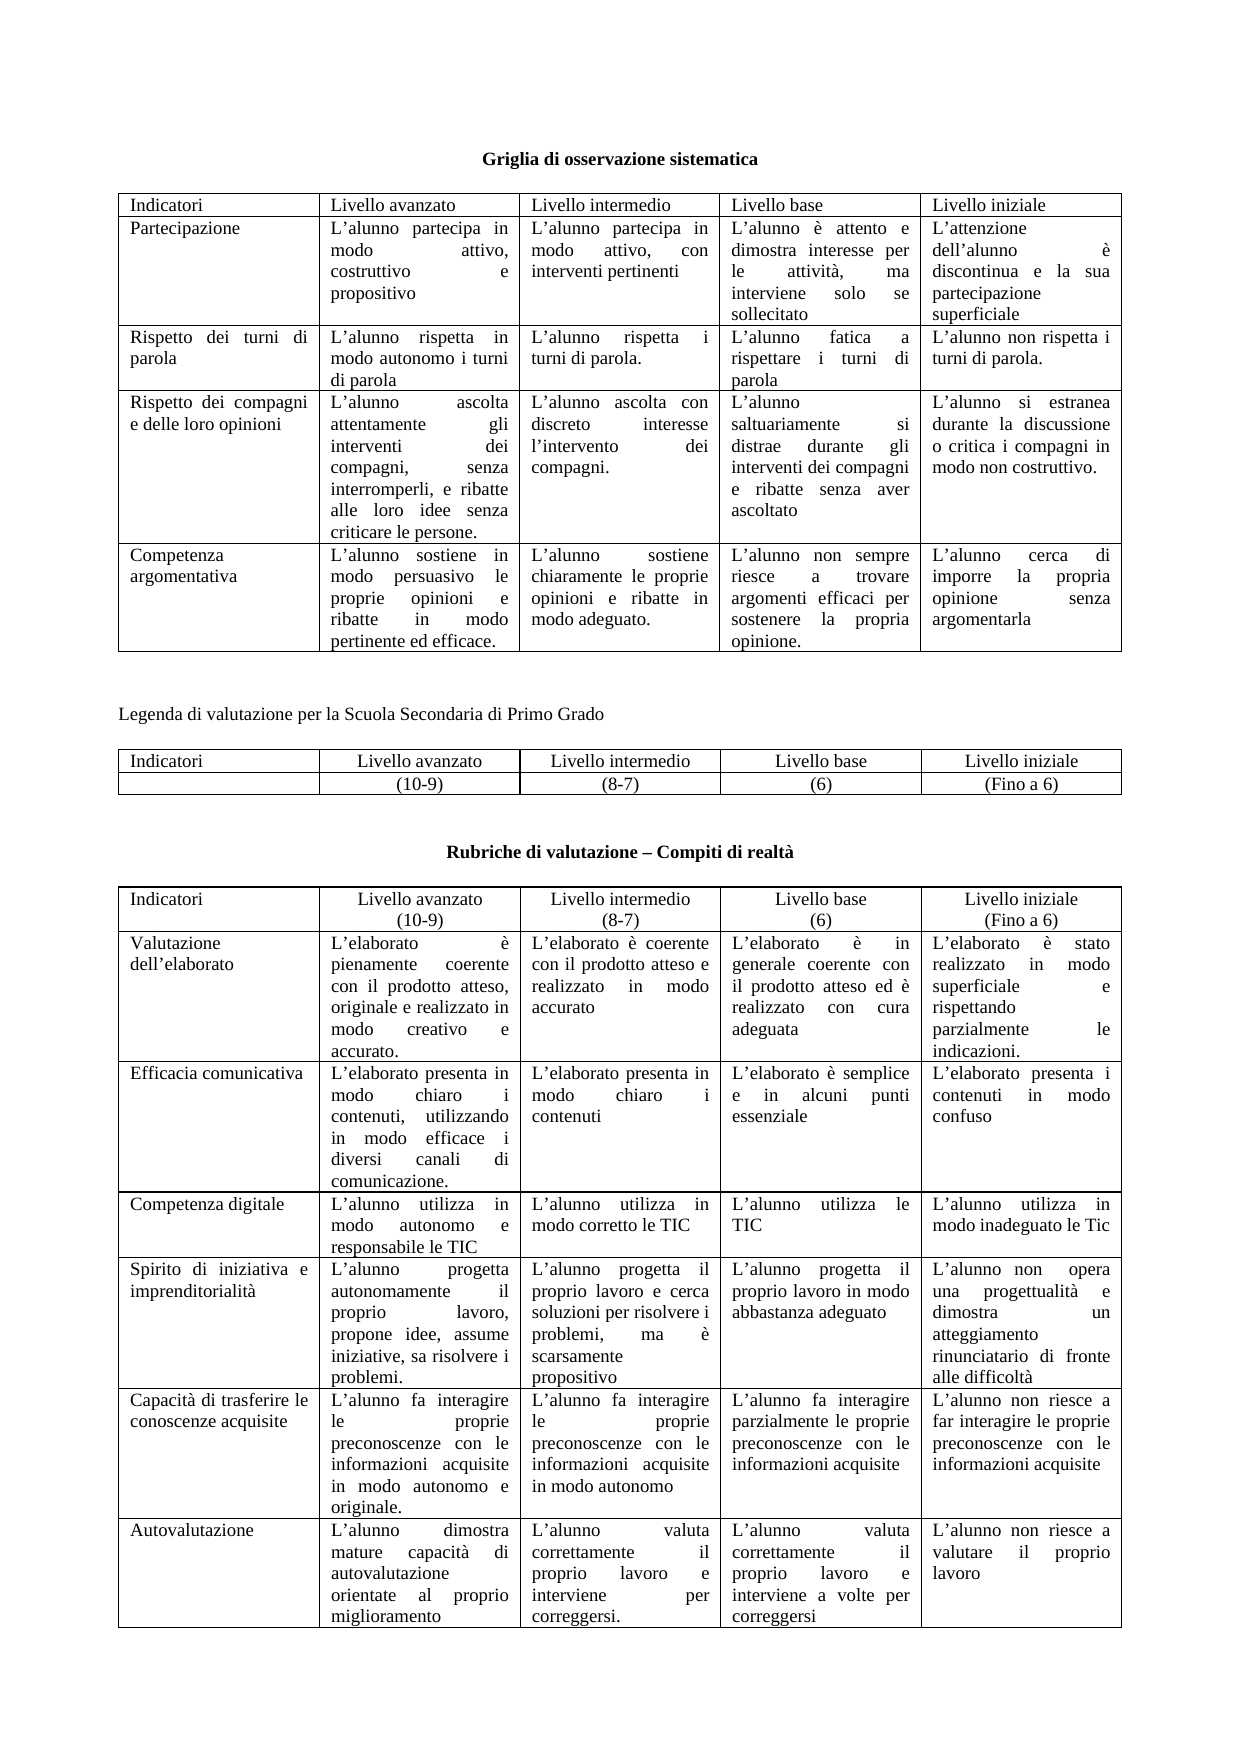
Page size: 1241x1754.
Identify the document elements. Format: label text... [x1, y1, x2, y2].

table_cell L’alunno utilizza in modo autonomo e responsabile le TIC [320, 1193, 520, 1257]
table_header Livello iniziale [922, 750, 1121, 772]
table_cell L’alunno non riesce a far interagire le proprie preconoscenze con le informazioni acquisite [922, 1389, 1121, 1518]
table_cell L’alunno non rispetta i turni di parola. [921, 326, 1121, 390]
table_cell Capacità di trasferire le conoscenze acquisite [119, 1389, 319, 1518]
table_cell L’elaborato presenta in modo chiaro i contenuti [521, 1062, 720, 1191]
table_cell L’elaborato è coerente con il prodotto atteso e realizzato in modo accurato [521, 932, 720, 1061]
table_header Indicatori [119, 194, 319, 216]
table_cell L’alunno partecipa in modo attivo, costruttivo e propositivo [320, 217, 519, 325]
table_cell L’elaborato presenta in modo chiaro i contenuti, utilizzando in modo efficace i diversi canali di comunicazione. [320, 1062, 520, 1191]
table_cell L’elaborato è stato realizzato in modo superficiale e rispettando parzialmente le indicazioni. [922, 932, 1121, 1061]
table_cell L’alunno sostiene chiaramente le proprie opinioni e ribatte in modo adeguato. [520, 544, 719, 651]
table_cell Competenza digitale [119, 1193, 319, 1257]
table_header Livello base [721, 750, 921, 772]
table_cell (10-9) [320, 773, 519, 794]
table_cell L’alunno cerca di imporre la propria opinione senza argomentarla [921, 544, 1121, 651]
table_header Indicatori [119, 888, 319, 931]
table_header Livello avanzato [320, 194, 519, 216]
table_cell L’elaborato è in generale coerente con il prodotto atteso ed è realizzato con cura adeguata [721, 932, 921, 1061]
table_header Livello base [720, 194, 920, 216]
table_cell L’alunno utilizza in modo corretto le TIC [521, 1193, 720, 1257]
table_header Indicatori [119, 750, 319, 772]
table_cell [119, 773, 319, 794]
table_header Livello intermedio [520, 194, 719, 216]
table_cell Efficacia comunicativa [119, 1062, 319, 1191]
table_cell L’alunno utilizza in modo inadeguato le Tic [922, 1193, 1121, 1257]
table_cell L’alunno valuta correttamente il proprio lavoro e interviene a volte per correggersi [721, 1519, 921, 1627]
table_cell (8-7) [521, 773, 720, 794]
table_cell Competenza argomentativa [119, 544, 319, 651]
table_cell L’alunno fa interagire parzialmente le proprie preconoscenze con le informazioni acquisite [721, 1389, 921, 1518]
table_header Livello iniziale [921, 194, 1121, 216]
table_cell L’alunno sostiene in modo persuasivo le proprie opinioni e ribatte in modo pertinente ed efficace. [320, 544, 519, 651]
table_cell L’alunno rispetta i turni di parola. [520, 326, 719, 390]
table_cell L’alunno si estranea durante la discussione o critica i compagni in modo non costruttivo. [921, 391, 1121, 542]
table_header Livello base (6) [721, 888, 921, 931]
table_cell L’alunno ascolta attentamente gli interventi dei compagni, senza interromperli, e ribatte alle loro idee senza criticare le persone. [320, 391, 519, 542]
table_cell L’alunno fatica a rispettare i turni di parola [720, 326, 920, 390]
text Rubriche di valutazione – Compiti di realtà [118, 841, 1122, 862]
table_cell Autovalutazione [119, 1519, 319, 1627]
table_header Livello avanzato [320, 750, 519, 772]
table_cell L’alunno partecipa in modo attivo, con interventi pertinenti [520, 217, 719, 325]
table_header Livello iniziale (Fino a 6) [922, 888, 1121, 931]
table_cell L’alunno non opera una progettualità e dimostra un atteggiamento rinunciatario di fronte alle difficoltà [922, 1258, 1121, 1388]
table_cell L’alunno progetta autonomamente il proprio lavoro, propone idee, assume iniziative, sa risolvere i problemi. [320, 1258, 520, 1388]
table_header Livello intermedio (8-7) [521, 888, 720, 931]
table_cell L’alunno fa interagire le proprie preconoscenze con le informazioni acquisite in modo autonomo e originale. [320, 1389, 520, 1518]
table_cell L’alunno utilizza le TIC [721, 1193, 921, 1257]
table_header Livello avanzato (10-9) [320, 888, 520, 931]
table_cell L’alunno è attento e dimostra interesse per le attività, ma interviene solo se sollecitato [720, 217, 920, 325]
table_header Livello intermedio [521, 750, 720, 772]
table_cell L’alunno valuta correttamente il proprio lavoro e interviene per correggersi. [521, 1519, 720, 1627]
table_cell L’alunno progetta il proprio lavoro e cerca soluzioni per risolvere i problemi, ma è scarsamente propositivo [521, 1258, 720, 1388]
table_cell L’alunno progetta il proprio lavoro in modo abbastanza adeguato [721, 1258, 921, 1388]
table_cell L’alunno non riesce a valutare il proprio lavoro [922, 1519, 1121, 1627]
table_cell L’elaborato presenta i contenuti in modo confuso [922, 1062, 1121, 1191]
table_cell (6) [721, 773, 921, 794]
table_cell L’alunno rispetta in modo autonomo i turni di parola [320, 326, 519, 390]
table_cell Valutazione dell’elaborato [119, 932, 319, 1061]
table_cell Partecipazione [119, 217, 319, 325]
text Legenda di valutazione per la Scuola Secondaria di Primo Grado [118, 703, 1122, 725]
table_cell L’alunno non sempre riesce a trovare argomenti efficaci per sostenere la propria opinione. [720, 544, 920, 651]
table_cell Rispetto dei turni di parola [119, 326, 319, 390]
table_cell L’alunno ascolta con discreto interesse l’intervento dei compagni. [520, 391, 719, 542]
table_cell Spirito di iniziativa e imprenditorialità [119, 1258, 319, 1388]
table_cell (Fino a 6) [922, 773, 1121, 794]
table_cell L’elaborato è semplice e in alcuni punti essenziale [721, 1062, 921, 1191]
table_cell L’attenzione dell’alunno è discontinua e la sua partecipazione superficiale [921, 217, 1121, 325]
table_cell Rispetto dei compagni e delle loro opinioni [119, 391, 319, 542]
table_cell L’alunno dimostra mature capacità di autovalutazione orientate al proprio miglioramento [320, 1519, 520, 1627]
table_cell L’alunno saltuariamente si distrae durante gli interventi dei compagni e ribatte senza aver ascoltato [720, 391, 920, 542]
text Griglia di osservazione sistematica [118, 148, 1122, 169]
table_cell L’alunno fa interagire le proprie preconoscenze con le informazioni acquisite in modo autonomo [521, 1389, 720, 1518]
table_cell L’elaborato è pienamente coerente con il prodotto atteso, originale e realizzato in modo creativo e accurato. [320, 932, 520, 1061]
